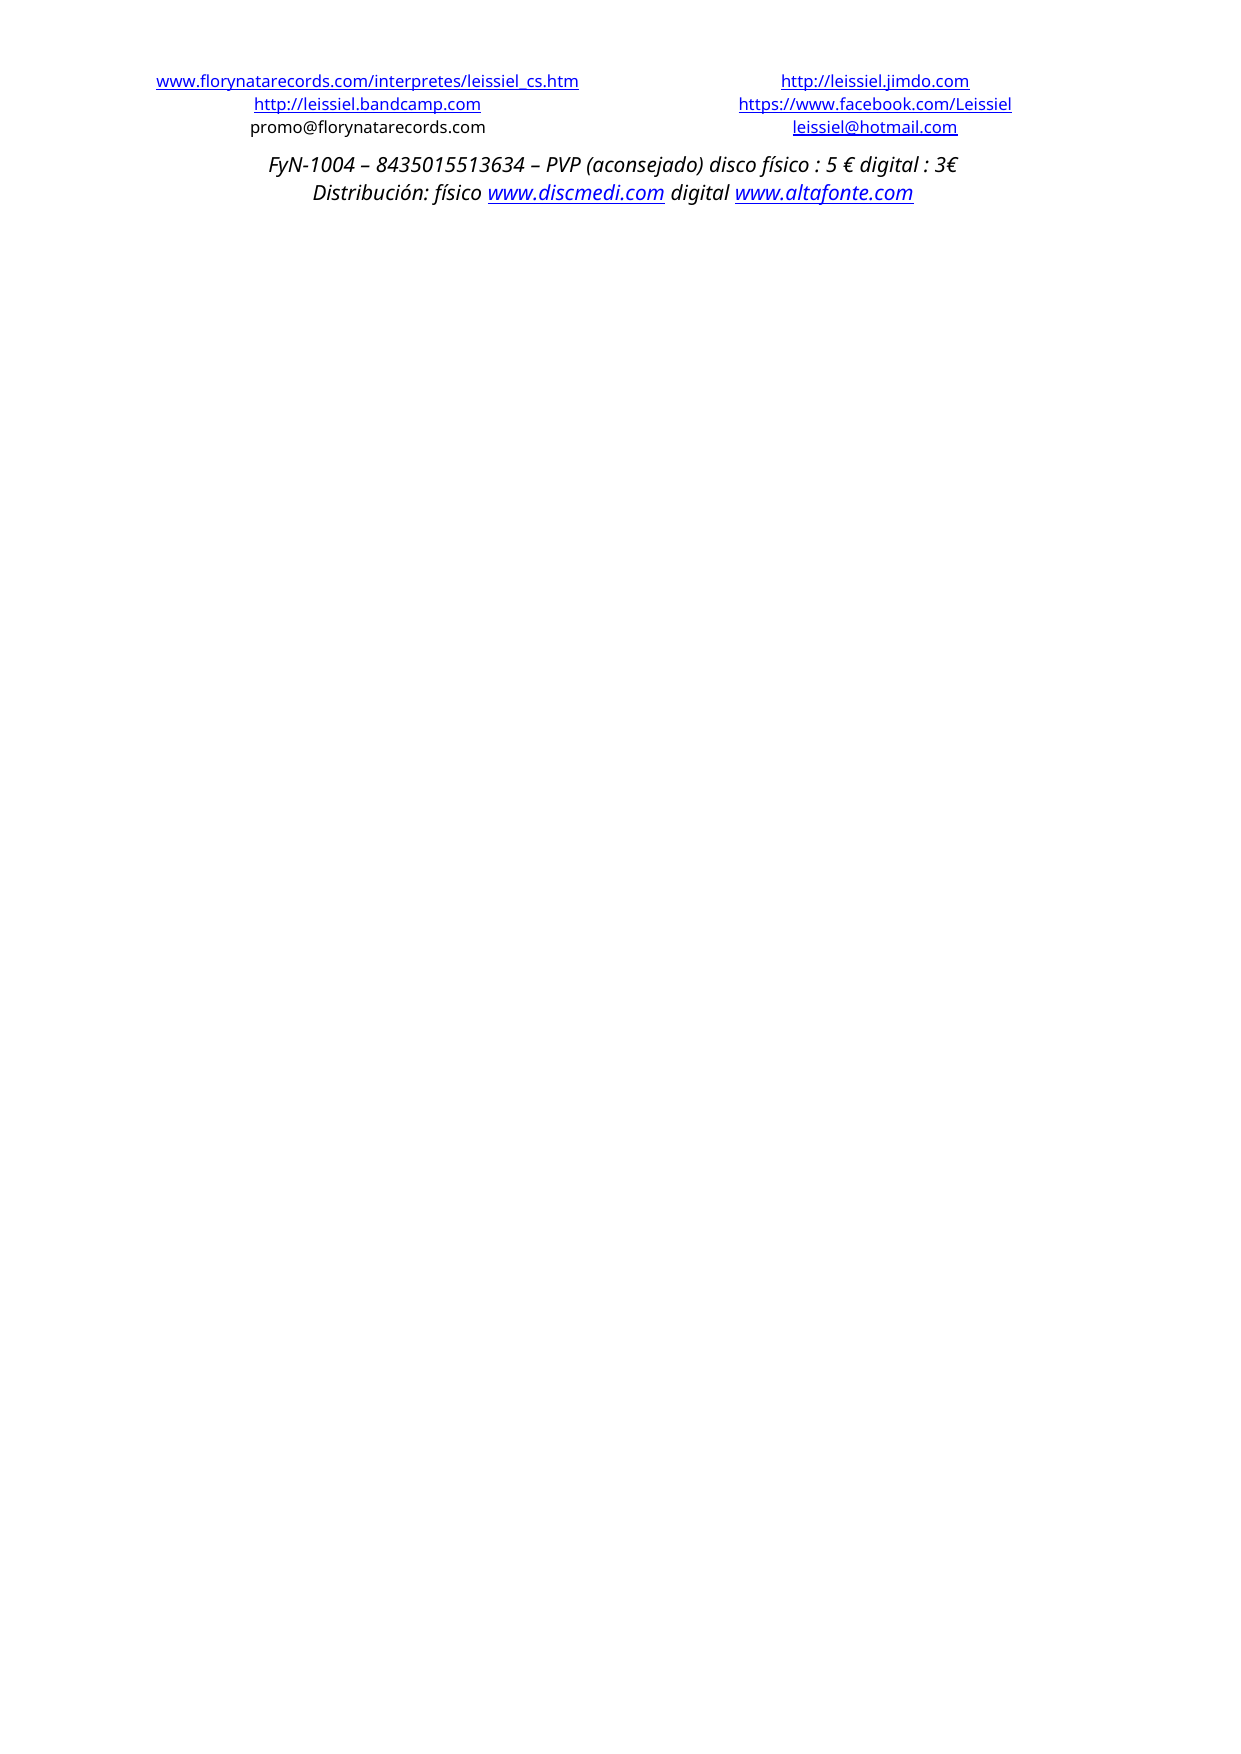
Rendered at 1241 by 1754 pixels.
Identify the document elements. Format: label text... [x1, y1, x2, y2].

table_cell FyN-1004 – 8435015513634 – PVP (aconsejado) disco físico : 5 € digital : 3€ Distribución: físico www.discmedi.com digital www.altafonte.com [106, 149, 1120, 208]
table_header www.florynatarecords.com/interpretes/leissiel_cs.htm http://leissiel.bandcamp.com promo@florynatarecords.com [106, 59, 630, 149]
table_header http://leissiel.jimdo.com https://www.facebook.com/Leissiel leissiel@hotmail.com [630, 59, 1120, 149]
